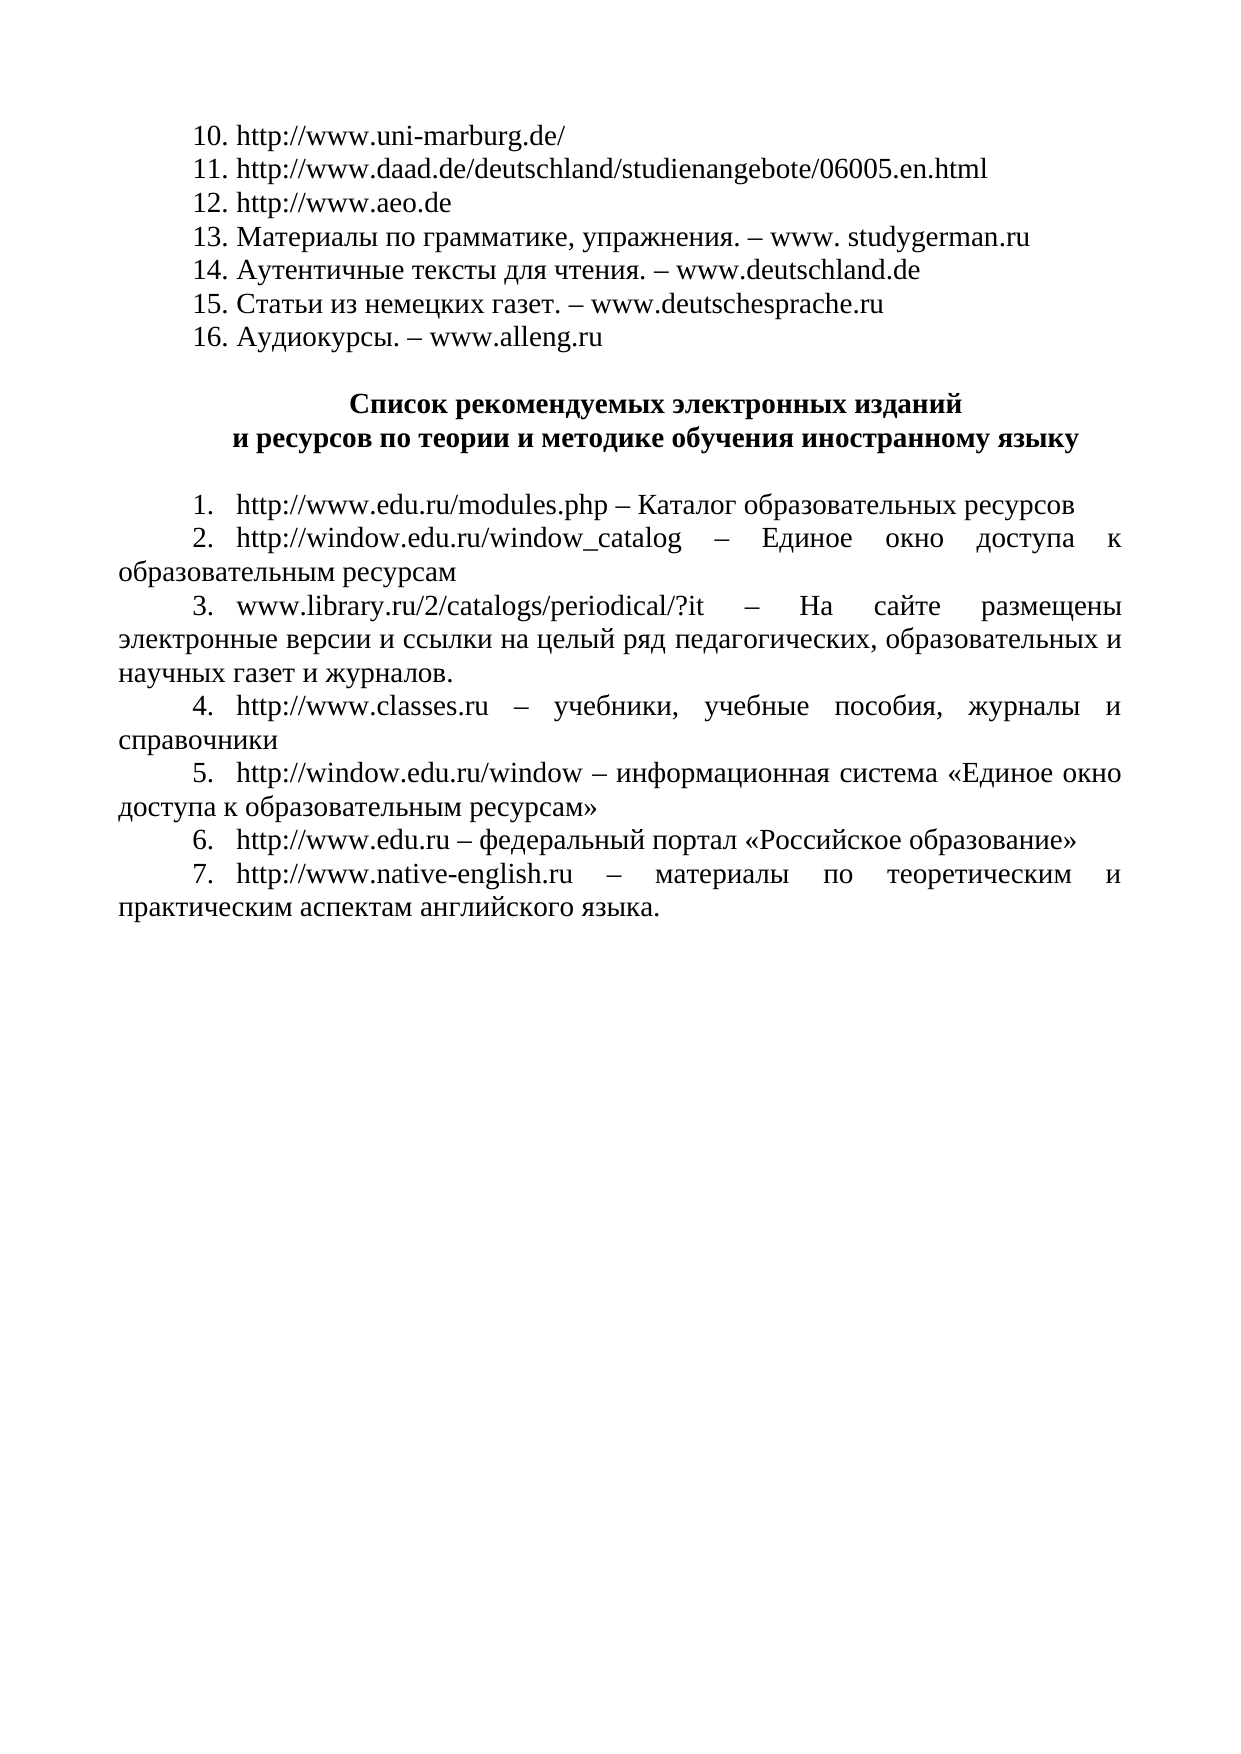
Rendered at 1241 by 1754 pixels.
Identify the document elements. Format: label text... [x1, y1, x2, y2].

list Материалы по грамматике, упражнения. – www. studygerman.ru [118, 219, 1122, 252]
list http://window.edu.ru/window – информационная система «Единое окно доступа к образовательным ресурсам» [118, 755, 1122, 822]
list http://window.edu.ru/window_catalog – Единое окно доступа к образовательным ресурсам [118, 521, 1122, 588]
list Аутентичные тексты для чтения. – www.deutschland.de [118, 252, 1122, 286]
list http://www.native-english.ru – материалы по теоретическим и практическим аспектам английского языка. [118, 856, 1122, 923]
list Аудиокурсы. – www.alleng.ru [118, 319, 1122, 353]
list http://www.edu.ru – федеральный портал «Российское образование» [118, 822, 1122, 856]
list Статьи из немецких газет. – www.deutschesprache.ru [118, 286, 1122, 319]
text Список рекомендуемых электронных изданий [118, 386, 1122, 420]
list www.library.ru/2/catalogs/periodical/?it – На сайте размещены электронные версии и ссылки на целый ряд педагогических, образовательных и научных газет и журналов. [118, 588, 1122, 688]
list http://www.daad.de/deutschland/studienangebote/06005.en.html [118, 152, 1122, 185]
list http://www.classes.ru – учебники, учебные пособия, журналы и справочники [118, 688, 1122, 755]
list http://www.aeo.de [118, 185, 1122, 219]
list http://www.edu.ru/modules.php – Каталог образовательных ресурсов [118, 487, 1122, 521]
list http://www.uni-marburg.de/ [118, 118, 1122, 152]
text и ресурсов по теории и методике обучения иностранному языку [118, 420, 1122, 453]
